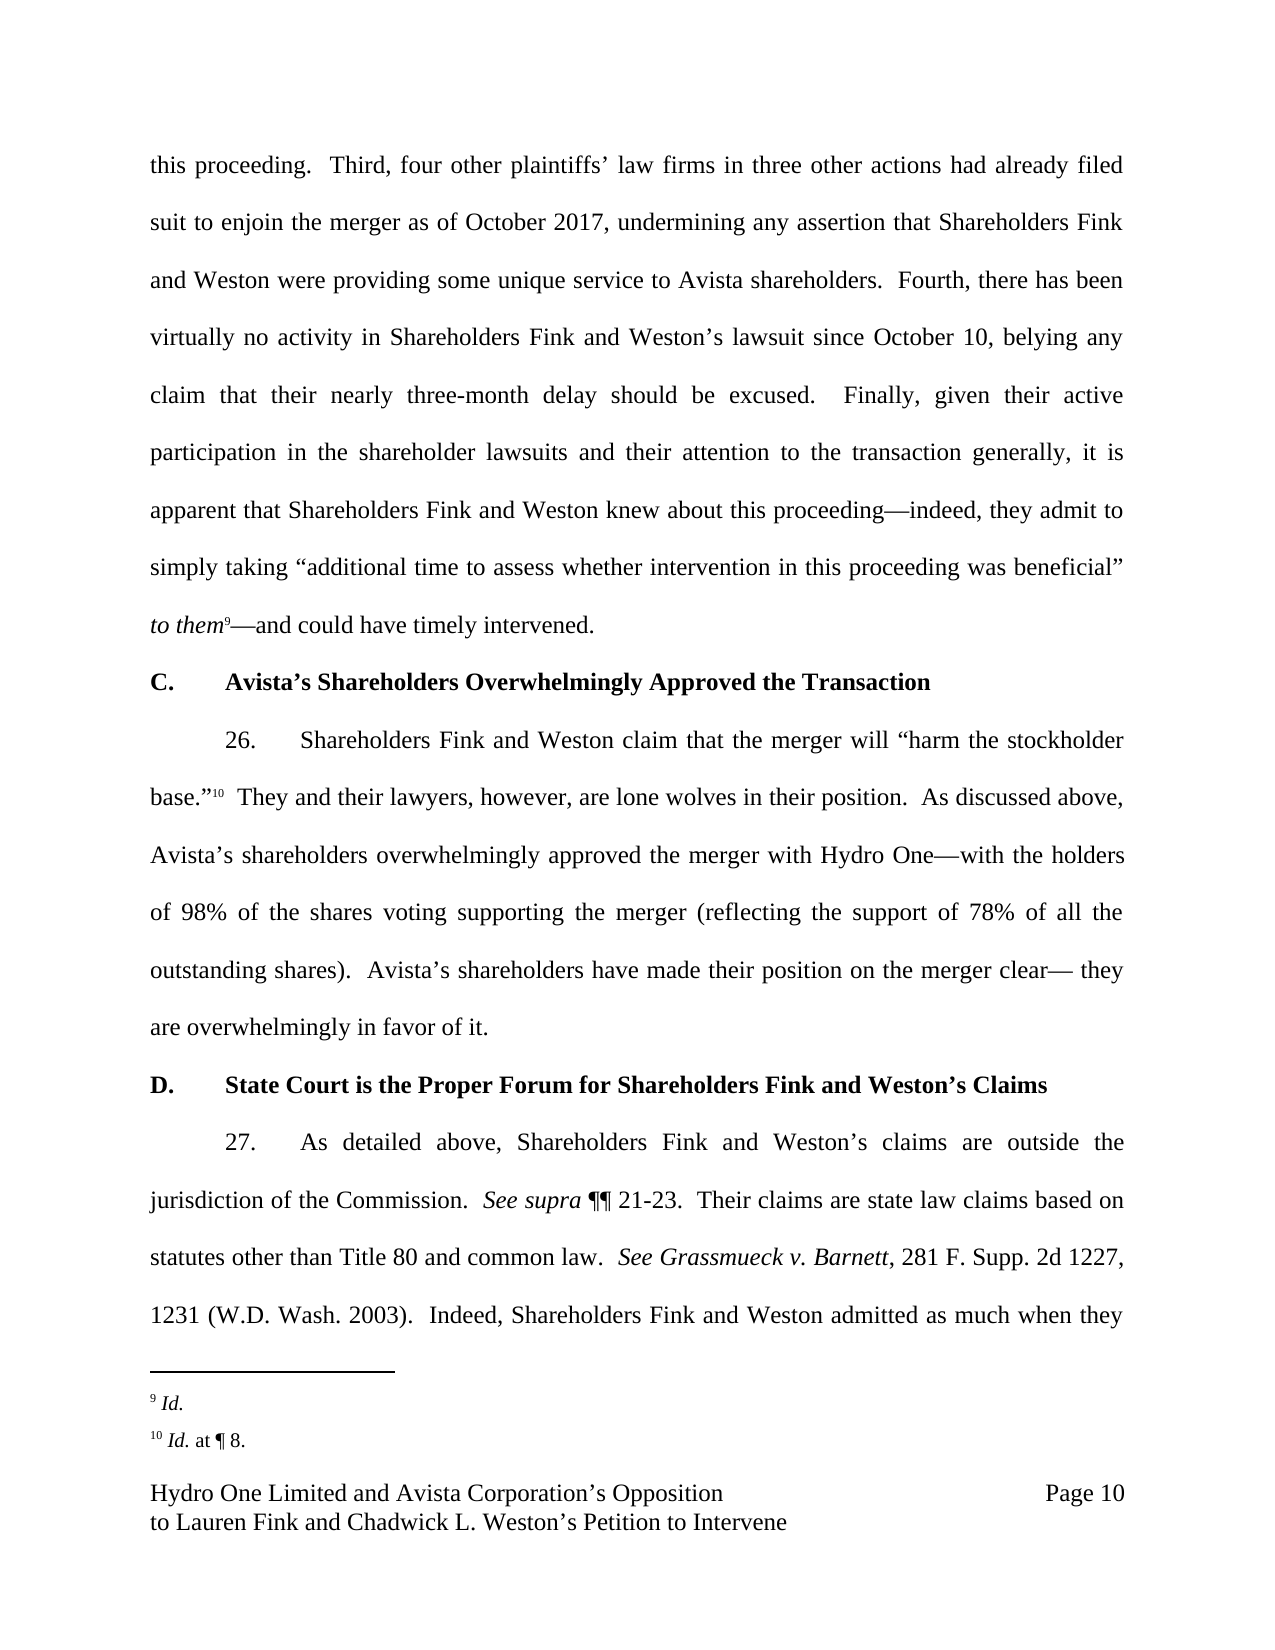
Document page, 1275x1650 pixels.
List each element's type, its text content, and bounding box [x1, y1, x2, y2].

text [150, 1127, 1125, 1329]
text 26. Shareholders Fink and Weston claim that the merger will “harm the stockholder base.” They and their lawyers, however, are lone wolves in their position. As discussed above, Avista’s shareholders overwhelmingly approved the merger with Hydro One—with the holders of 98% of the shares voting supporting the merger (reflecting the support of 78% of all the outstanding shares). Avista’s shareholders have made their position on the merger clear— they are overwhelmingly in favor of it. [150, 725, 1125, 1041]
text D. State Court is the Proper Forum for Shareholders Fink and Weston’s Claims [150, 1070, 1125, 1099]
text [150, 150, 1125, 639]
text C. Avista’s Shareholders Overwhelmingly Approved the Transaction [150, 667, 1125, 696]
